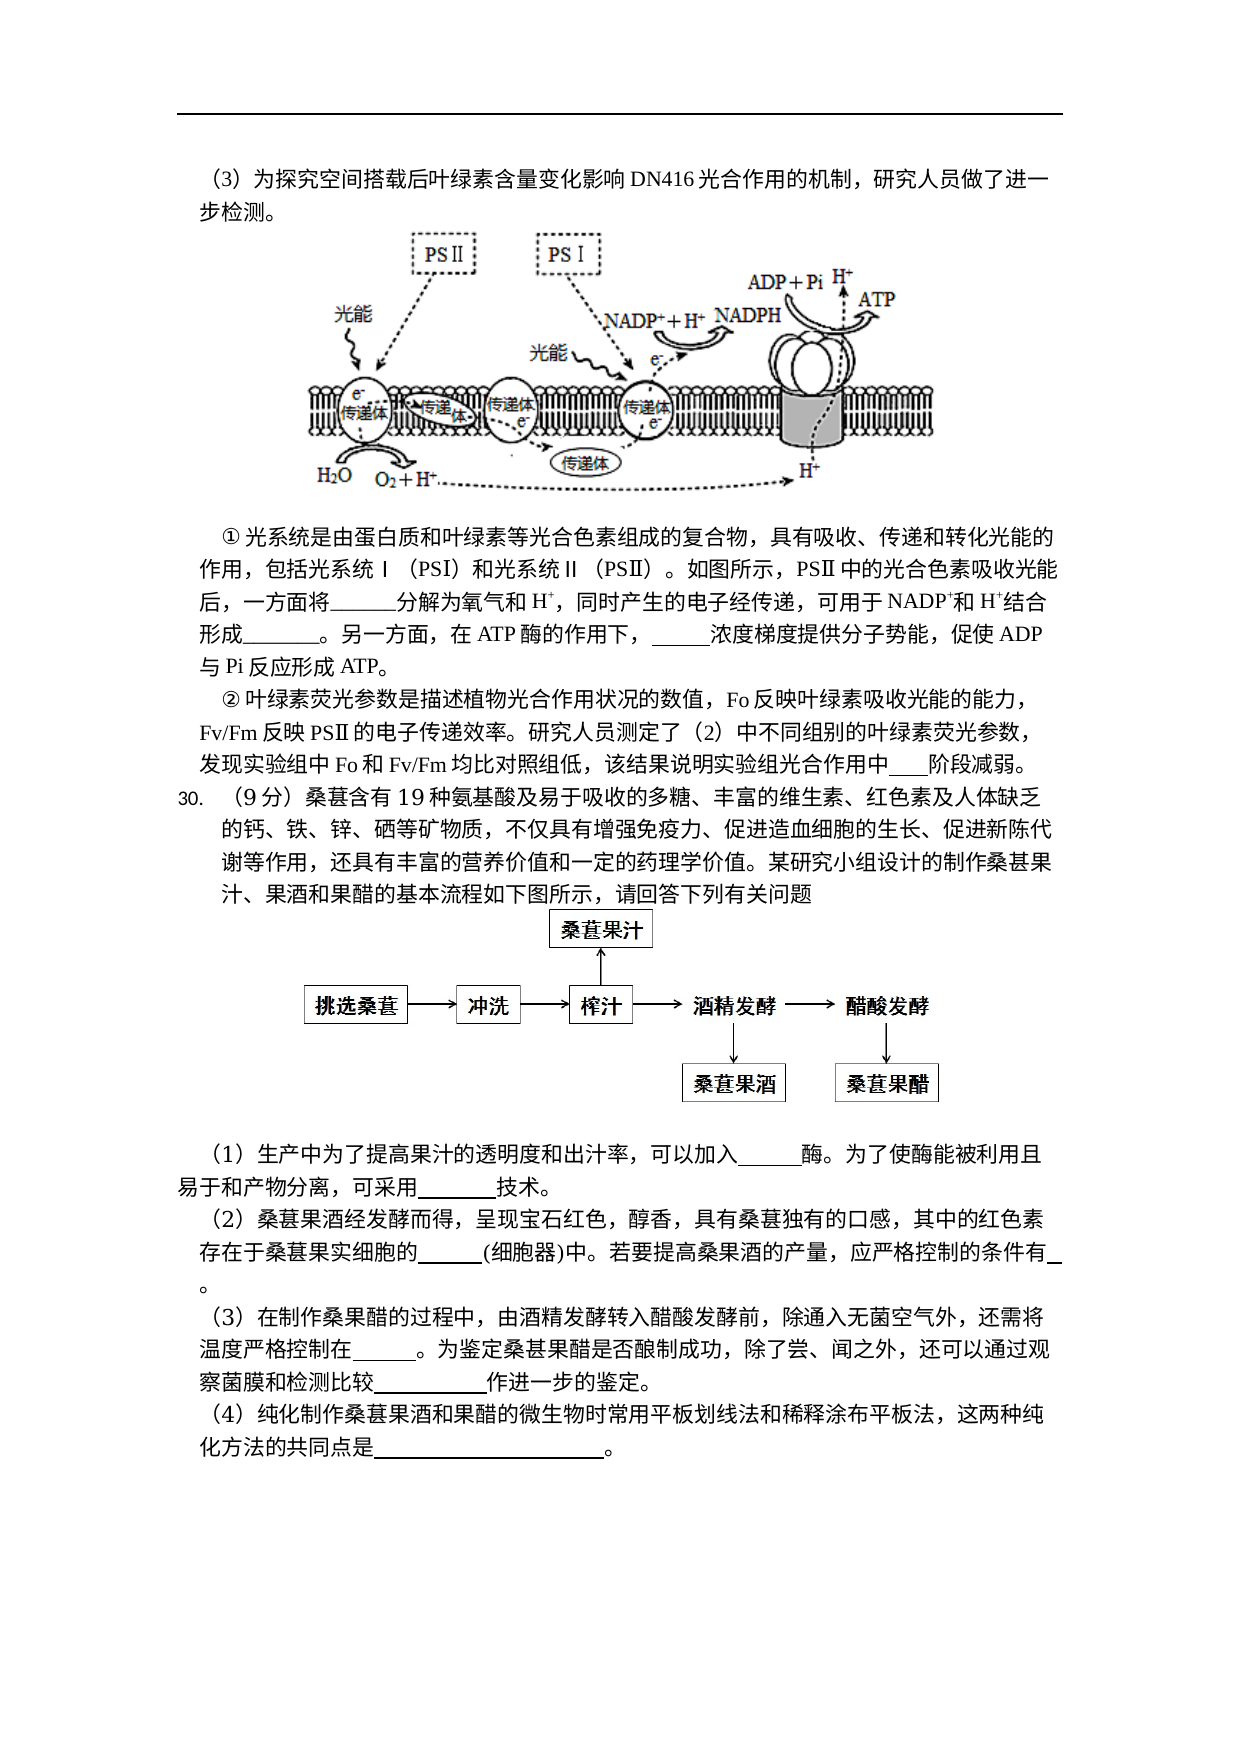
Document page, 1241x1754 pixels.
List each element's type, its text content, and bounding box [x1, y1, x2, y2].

text （3）为探究空间搭载后叶绿素含量变化影响DN416光合作用的机制，研究人员做了进一步检测。 [199, 162, 1063, 227]
list （9分）桑葚含有19种氨基酸及易于吸收的多糖、丰富的维生素、红色素及人体缺乏的钙、铁、锌、硒等矿物质，不仅具有增强免疫力、促进造血细胞的生长、促进新陈代谢等作用，还具有丰富的营养价值和一定的药理学价值。某研究小组设计的制作桑甚果汁、果酒和果醋的基本流程如下图所示，请回答下列有关问题 [177, 779, 1063, 909]
text （4）纯化制作桑葚果酒和果醋的微生物时常用平板划线法和稀释涂布平板法，这两种纯化方法的共同点是 。 [199, 1397, 1063, 1462]
text ②叶绿素荧光参数是描述植物光合作用状况的数值，Fo反映叶绿素吸收光能的能力，Fv/Fm反映PSⅡ的电子传递效率。研究人员测定了（2）中不同组别的叶绿素荧光参数，发现实验组中Fo和Fv/Fm均比对照组低，该结果说明实验组光合作用中 阶段减弱。 [199, 682, 1063, 779]
text （1）生产中为了提高果汁的透明度和出汁率，可以加入 酶。为了使酶能被利用且易于和产物分离，可采用 技术。 [177, 1137, 1063, 1202]
text （3）在制作桑果醋的过程中，由酒精发酵转入醋酸发酵前，除通入无菌空气外，还需将温度严格控制在 。为鉴定桑甚果醋是否酿制成功，除了尝、闻之外，还可以通过观察菌膜和检测比较 作进一步的鉴定。 [199, 1299, 1063, 1397]
picture [301, 909, 939, 1108]
text ①光系统是由蛋白质和叶绿素等光合色素组成的复合物，具有吸收、传递和转化光能的作用，包括光系统Ⅰ（PSⅠ）和光系统Ⅱ（PSⅡ）。如图所示，PSⅡ中的光合色素吸收光能后，一方面将______分解为氧气和H+，同时产生的电子经传递，可用于NADP+和H+结合形成_______。另一方面，在ATP酶的作用下， 浓度梯度提供分子势能，促使ADP与Pi反应形成ATP。 [199, 519, 1063, 682]
picture [302, 227, 939, 498]
text （2）桑葚果酒经发酵而得，呈现宝石红色，醇香，具有桑葚独有的口感，其中的红色素存在于桑葚果实细胞的 (细胞器)中。若要提高桑果酒的产量，应严格控制的条件有 。 [199, 1202, 1063, 1299]
